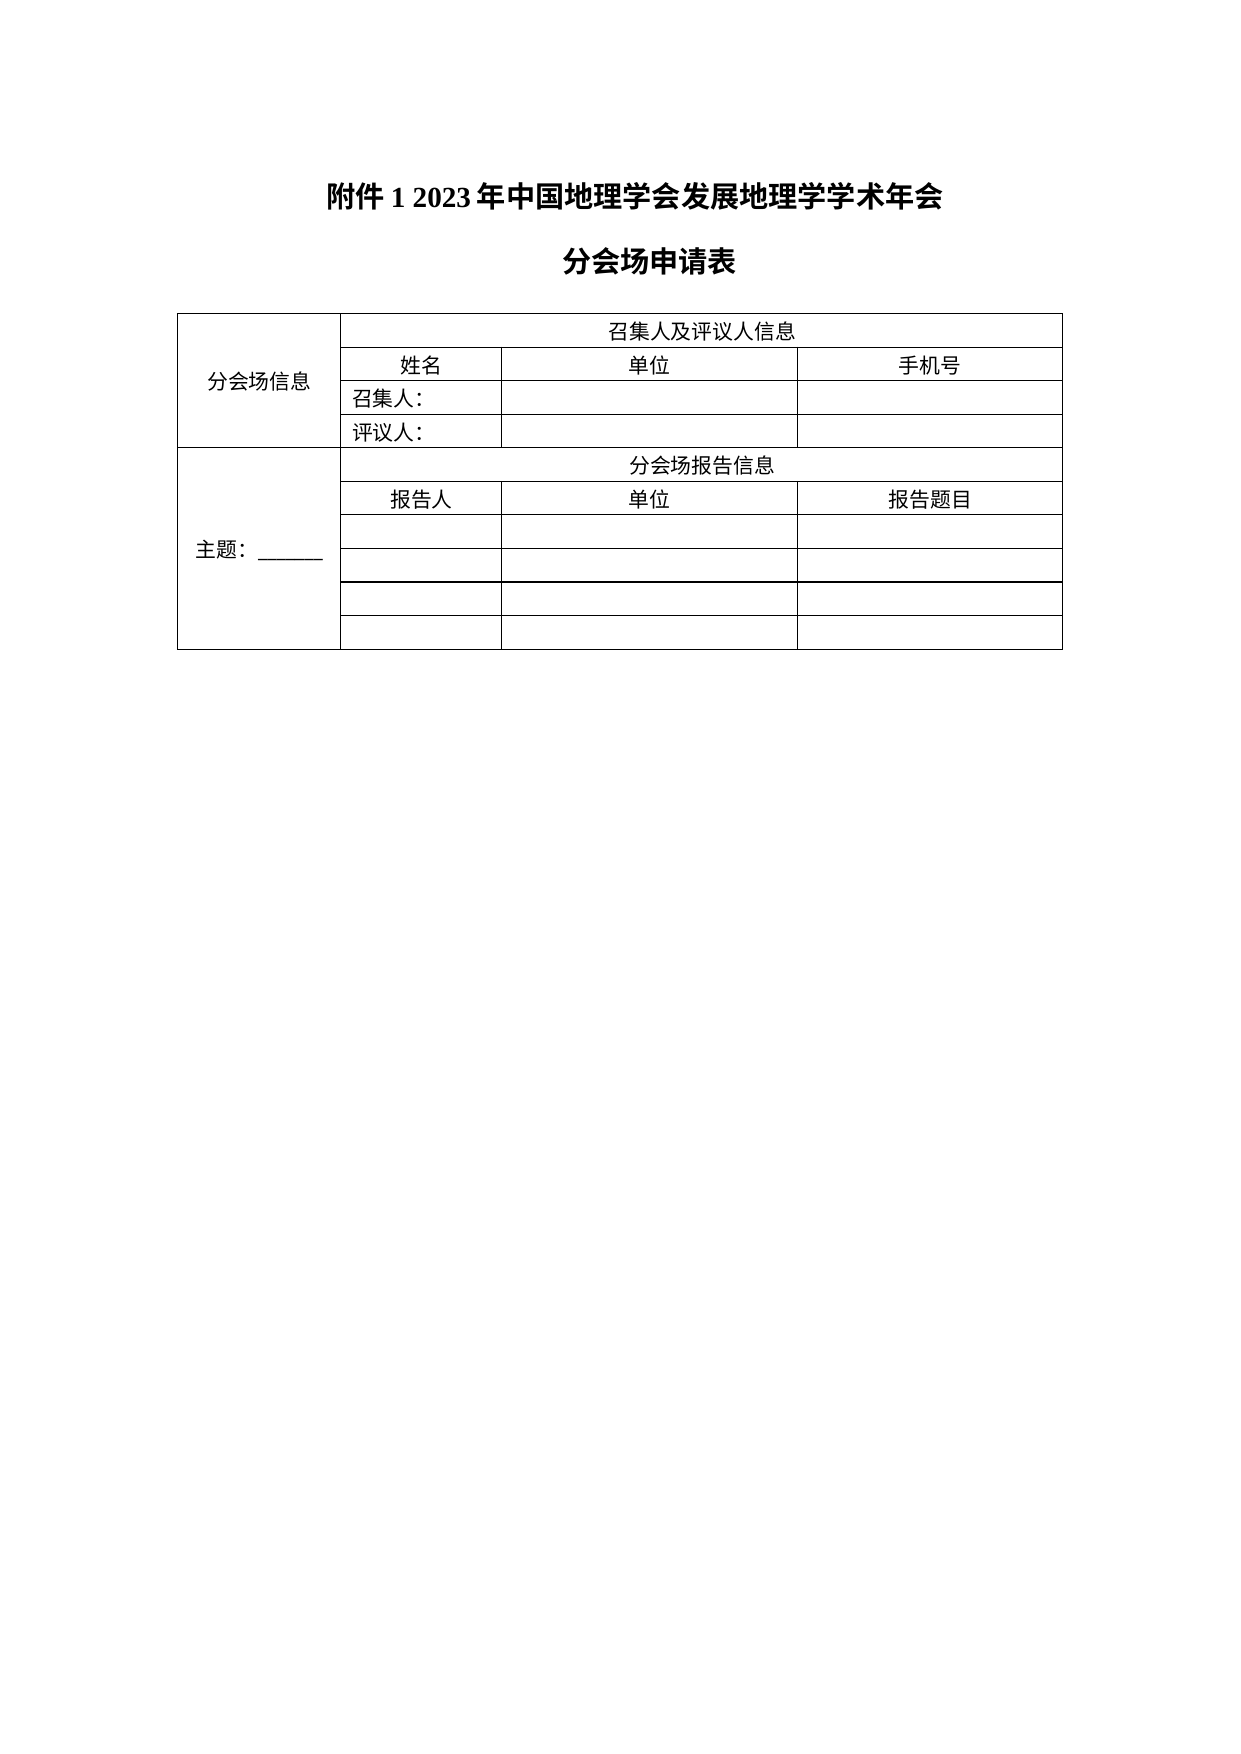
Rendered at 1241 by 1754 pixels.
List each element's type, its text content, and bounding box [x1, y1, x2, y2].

table_cell 报告题目 [798, 482, 1062, 514]
table_cell 单位 [502, 348, 797, 380]
table_cell [798, 616, 1062, 648]
table_cell 手机号 [798, 348, 1062, 380]
table_cell 主题：_______ [178, 448, 340, 648]
table_cell [341, 616, 501, 648]
table_cell 分会场报告信息 [341, 448, 1062, 481]
table_cell 姓名 [341, 348, 501, 380]
text 附件1 2023年中国地理学会发展地理学学术年会 [217, 162, 1053, 227]
table_cell [502, 616, 797, 648]
table_cell 单位 [502, 482, 797, 514]
table_cell [341, 549, 501, 581]
table_cell [502, 515, 797, 548]
table_header 分会场信息 [178, 314, 340, 447]
table_cell 召集人： [341, 381, 501, 414]
table_header 召集人及评议人信息 [341, 314, 1062, 347]
table_cell [502, 583, 797, 615]
table_cell 报告人 [341, 482, 501, 514]
table_cell [798, 381, 1062, 414]
table_cell [502, 381, 797, 414]
table_cell [798, 549, 1062, 581]
table_cell [798, 515, 1062, 548]
table_cell [798, 415, 1062, 447]
table_cell [502, 415, 797, 447]
table_cell [798, 583, 1062, 615]
table_cell 评议人： [341, 415, 501, 447]
table_cell [502, 549, 797, 581]
table_cell [341, 583, 501, 615]
table_cell [341, 515, 501, 548]
text 分会场申请表 [187, 227, 1053, 292]
